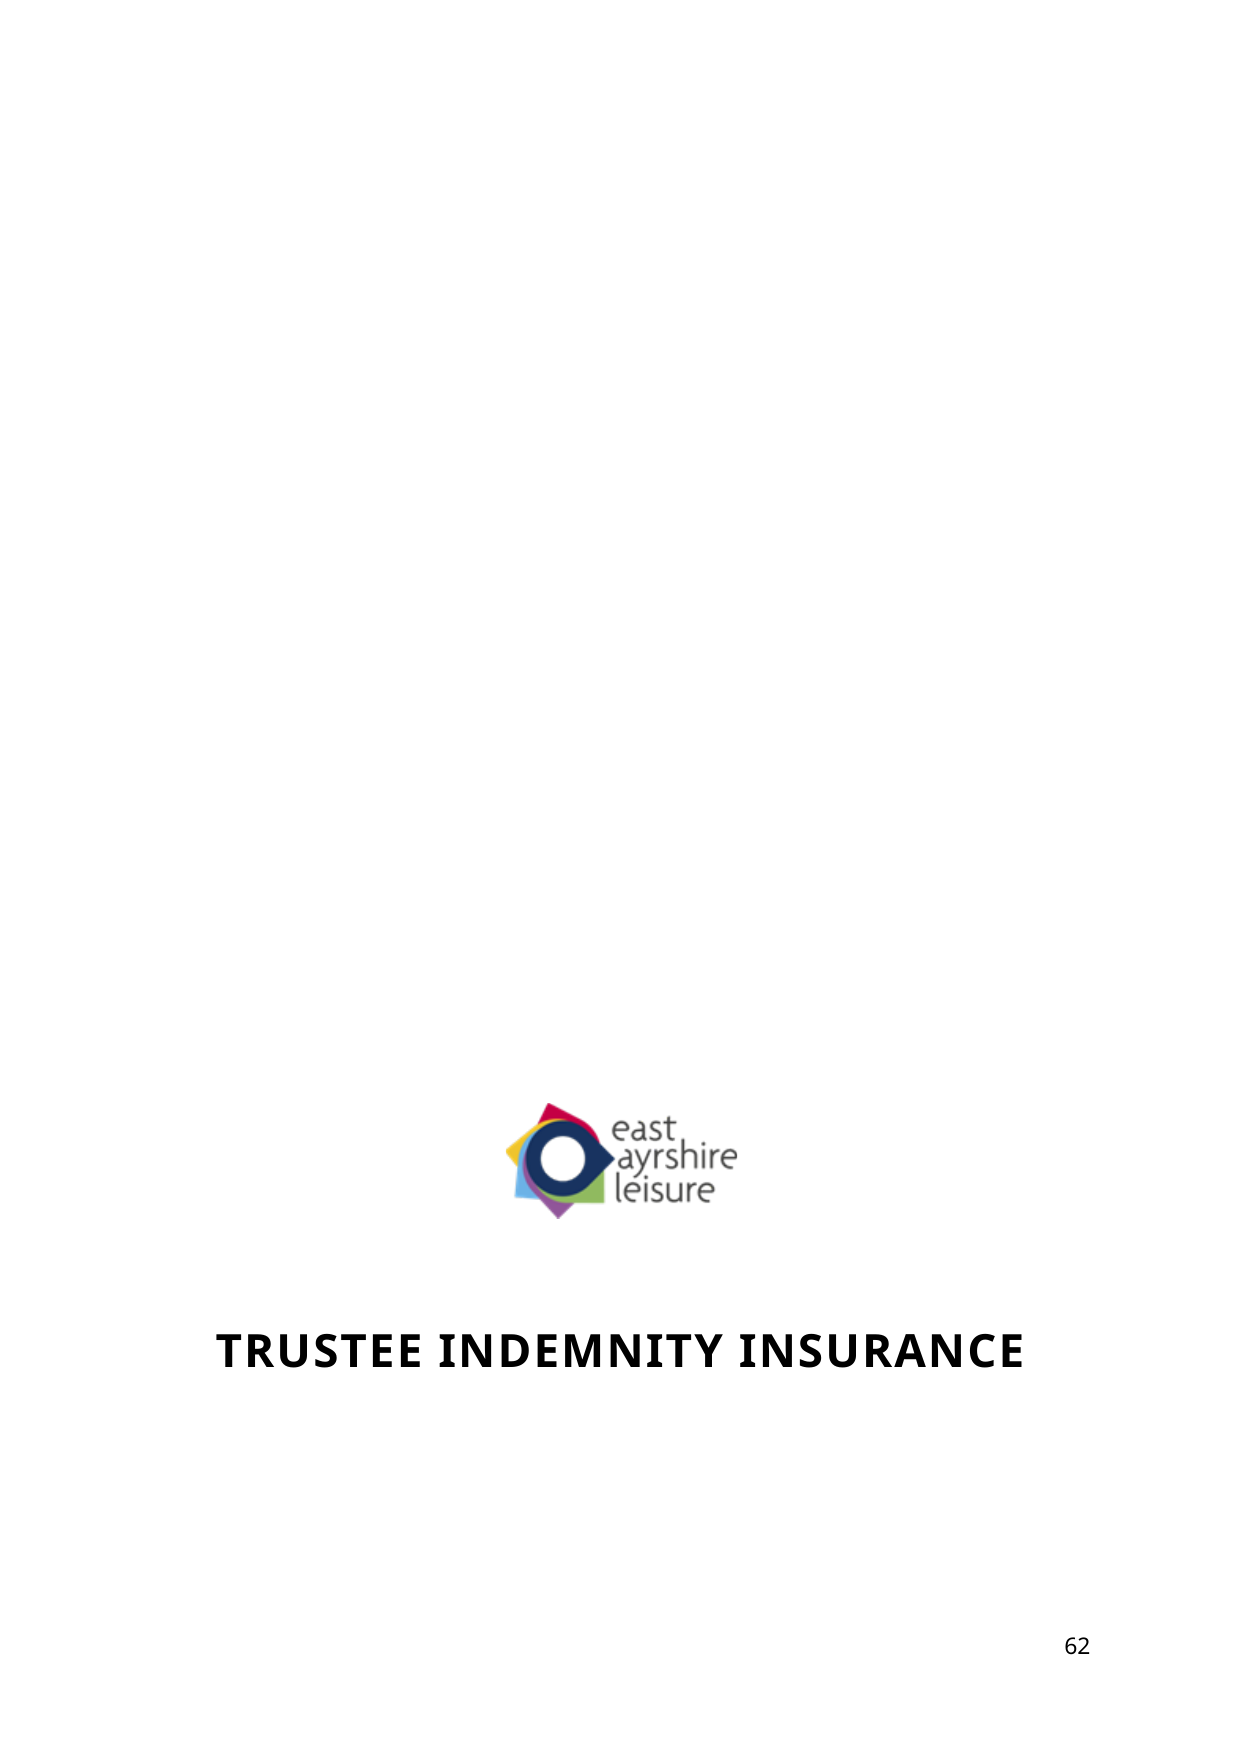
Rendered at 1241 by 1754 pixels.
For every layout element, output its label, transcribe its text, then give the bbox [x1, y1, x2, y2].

text TRUSTEE INDEMNITY INSURANCE [150, 1318, 1090, 1381]
picture [505, 1103, 738, 1219]
